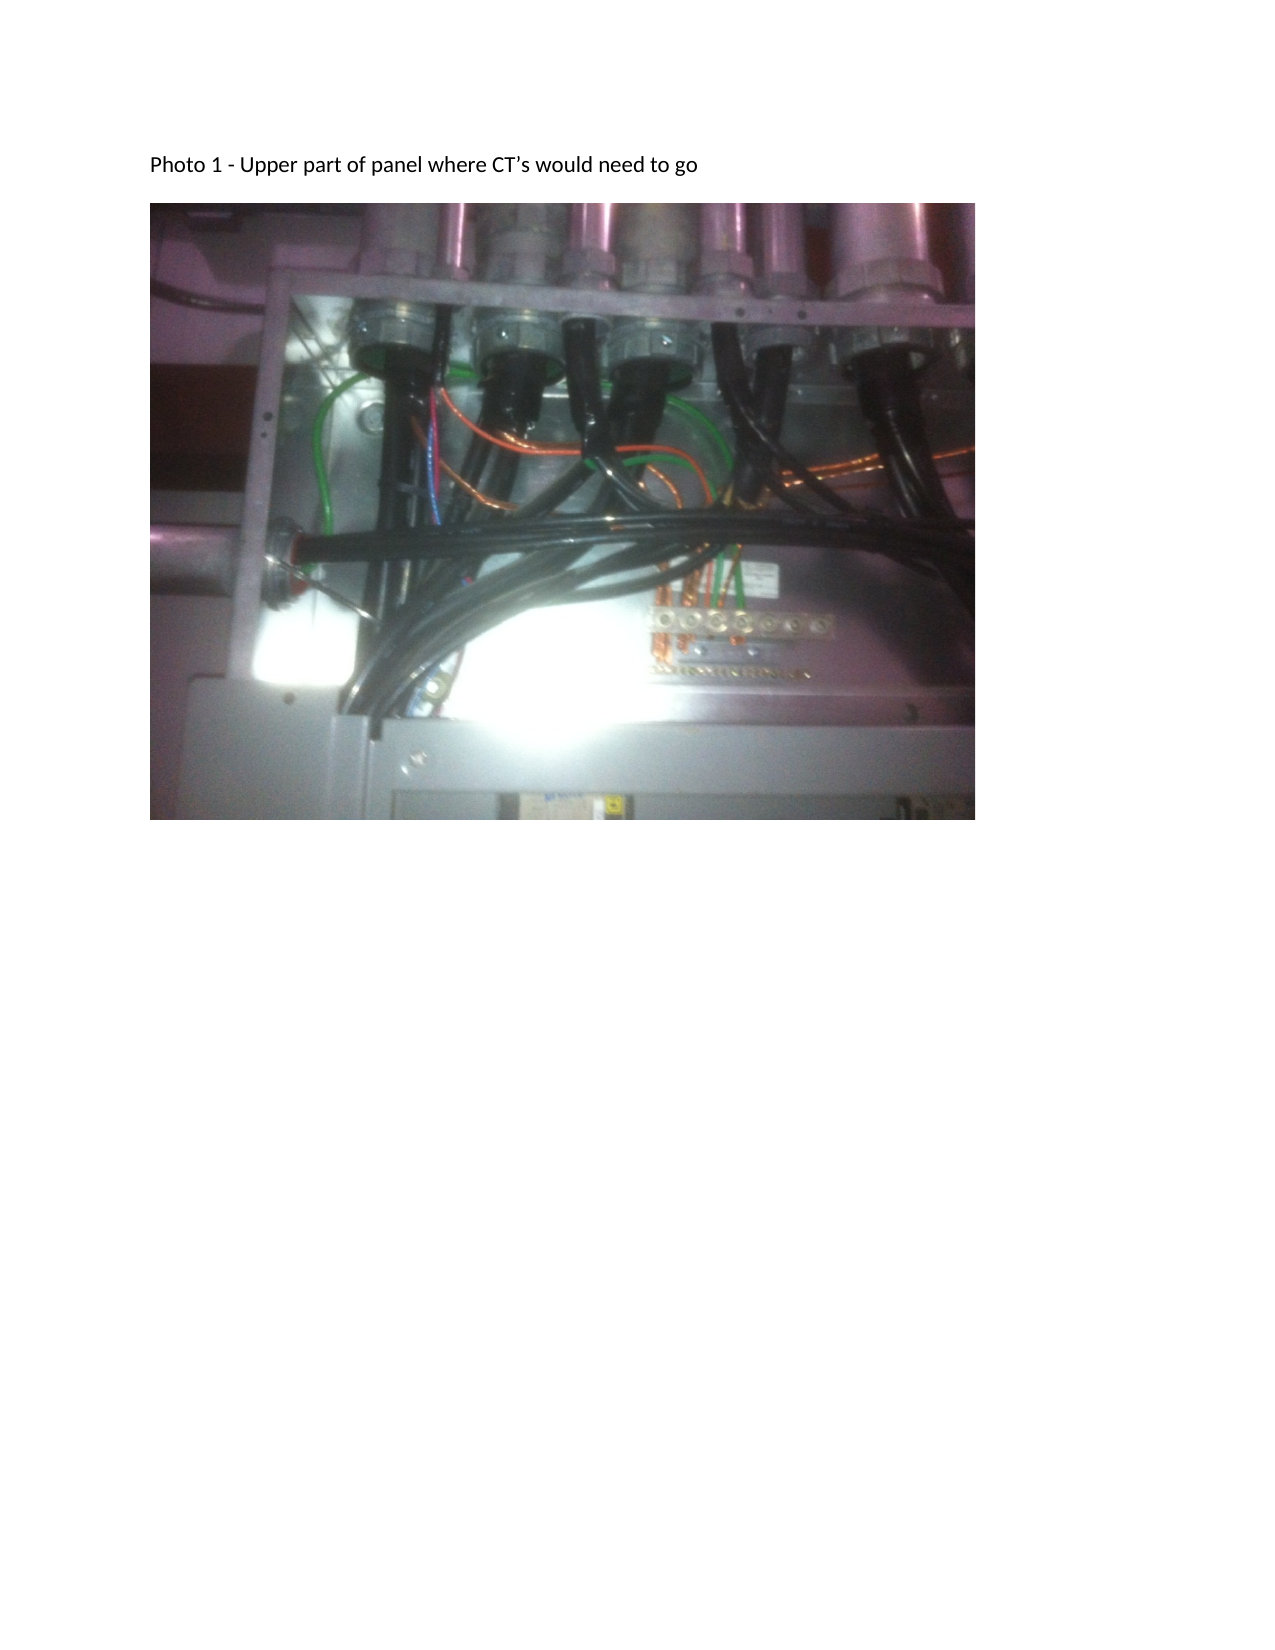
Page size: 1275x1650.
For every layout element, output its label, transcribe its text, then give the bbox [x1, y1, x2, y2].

picture [150, 203, 976, 820]
text Photo 1 - Upper part of panel where CT’s would need to go [150, 150, 1125, 178]
